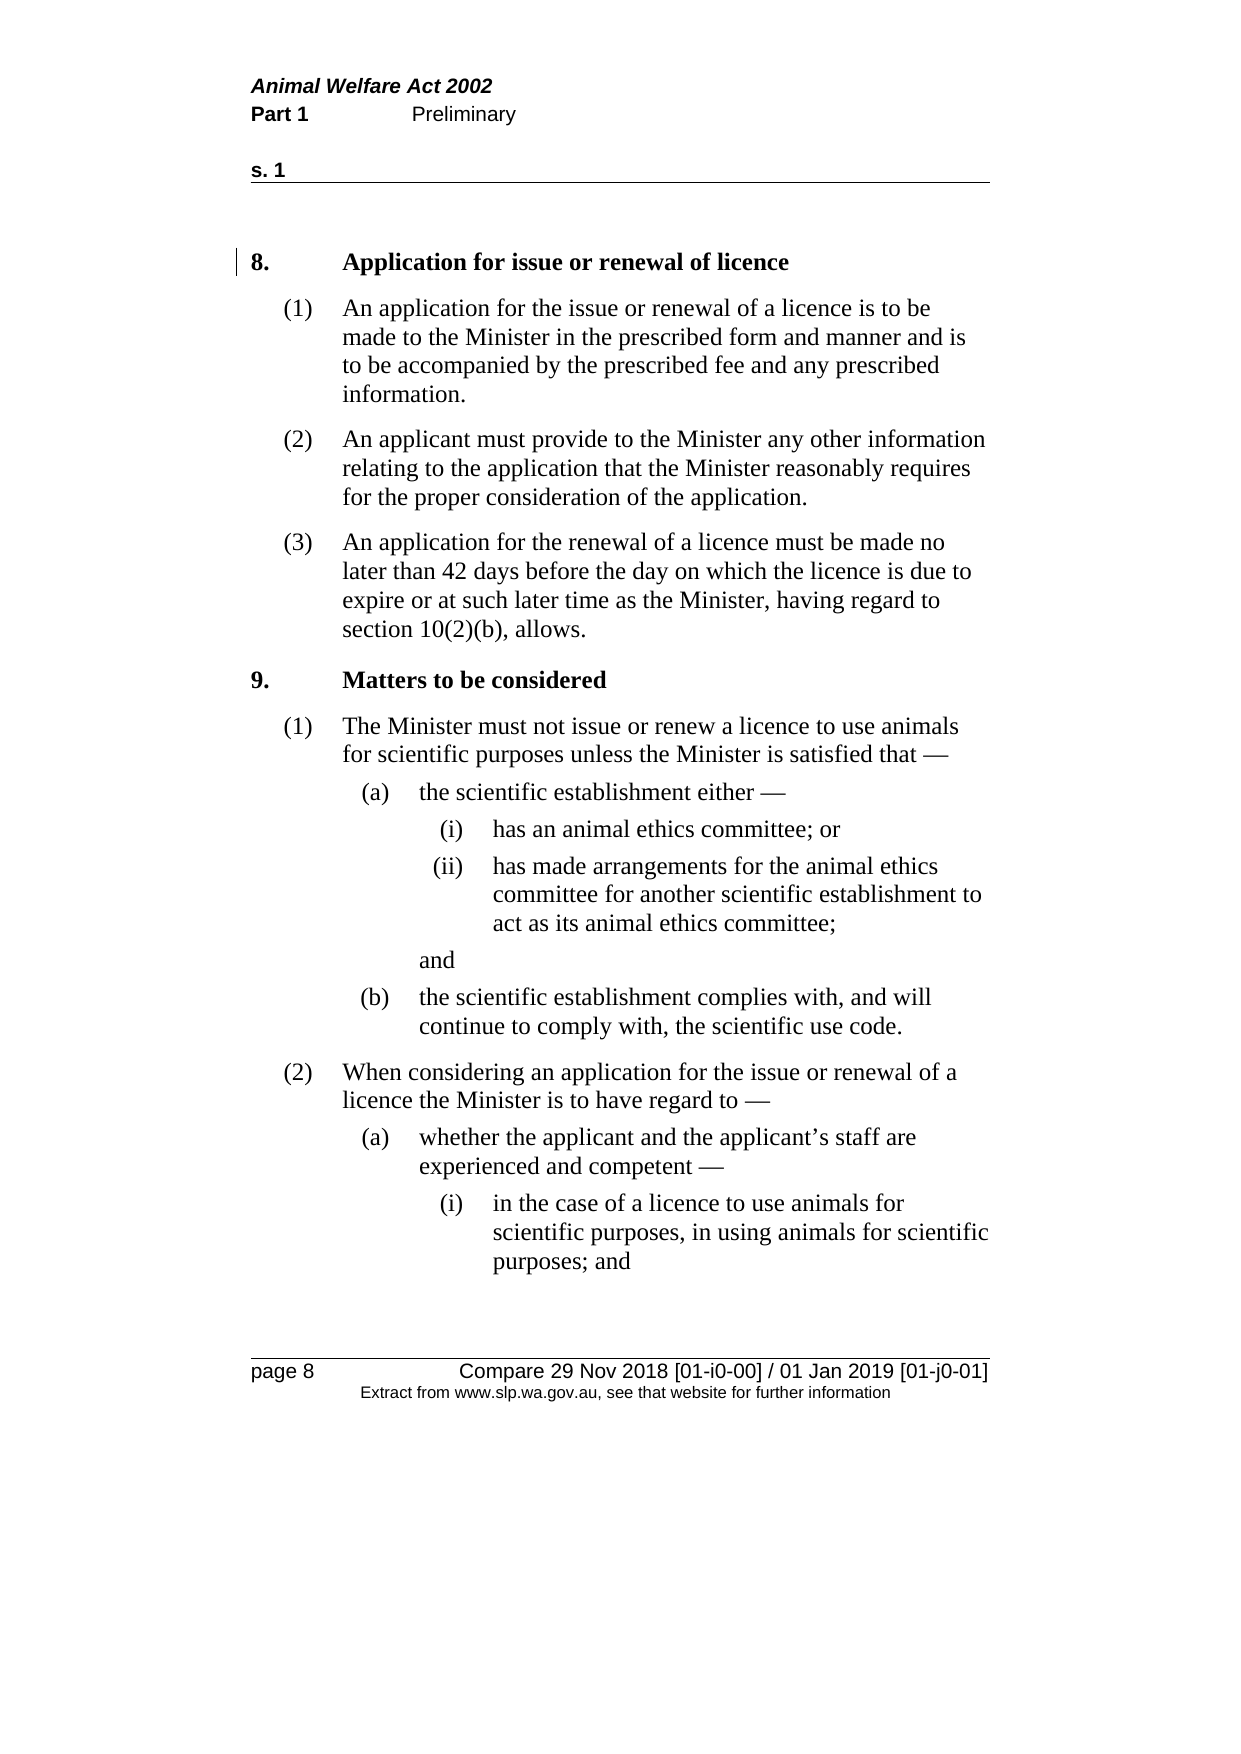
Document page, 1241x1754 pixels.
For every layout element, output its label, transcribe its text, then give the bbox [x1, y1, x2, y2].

text (2) When considering an application for the issue or renewal of a licence the Minister is to have regard to — [251, 1057, 990, 1114]
text (2) An applicant must provide to the Minister any other information relating to the application that the Minister reasonably requires for the proper consideration of the application. [251, 424, 990, 511]
text (i) has an animal ethics committee; or [251, 814, 990, 842]
text and [251, 945, 990, 974]
text (3) An application for the renewal of a licence must be made no later than 42 days before the day on which the licence is due to expire or at such later time as the Minister, having regard to section 10(2)(b), allows. [251, 527, 990, 642]
text (1) The Minister must not issue or renew a licence to use animals for scientific purposes unless the Minister is satisfied that — [251, 711, 990, 768]
text (ii) has made arrangements for the animal ethics committee for another scientific establishment to act as its animal ethics committee; [251, 851, 990, 937]
text (a) the scientific establishment either — [251, 777, 990, 805]
text (a) whether the applicant and the applicant’s staff are experienced and competent — [251, 1122, 990, 1180]
text (i) in the case of a licence to use animals for scientific purposes, in using animals for scientific purposes; and [251, 1188, 990, 1274]
subtitle 9. Matters to be considered [251, 665, 990, 694]
subtitle 8. Application for issue or renewal of licence [251, 247, 990, 276]
text (1) An application for the issue or renewal of a licence is to be made to the Minister in the prescribed form and manner and is to be accompanied by the prescribed fee and any prescribed information. [251, 293, 990, 408]
text (b) the scientific establishment complies with, and will continue to comply with, the scientific use code. [251, 982, 990, 1040]
